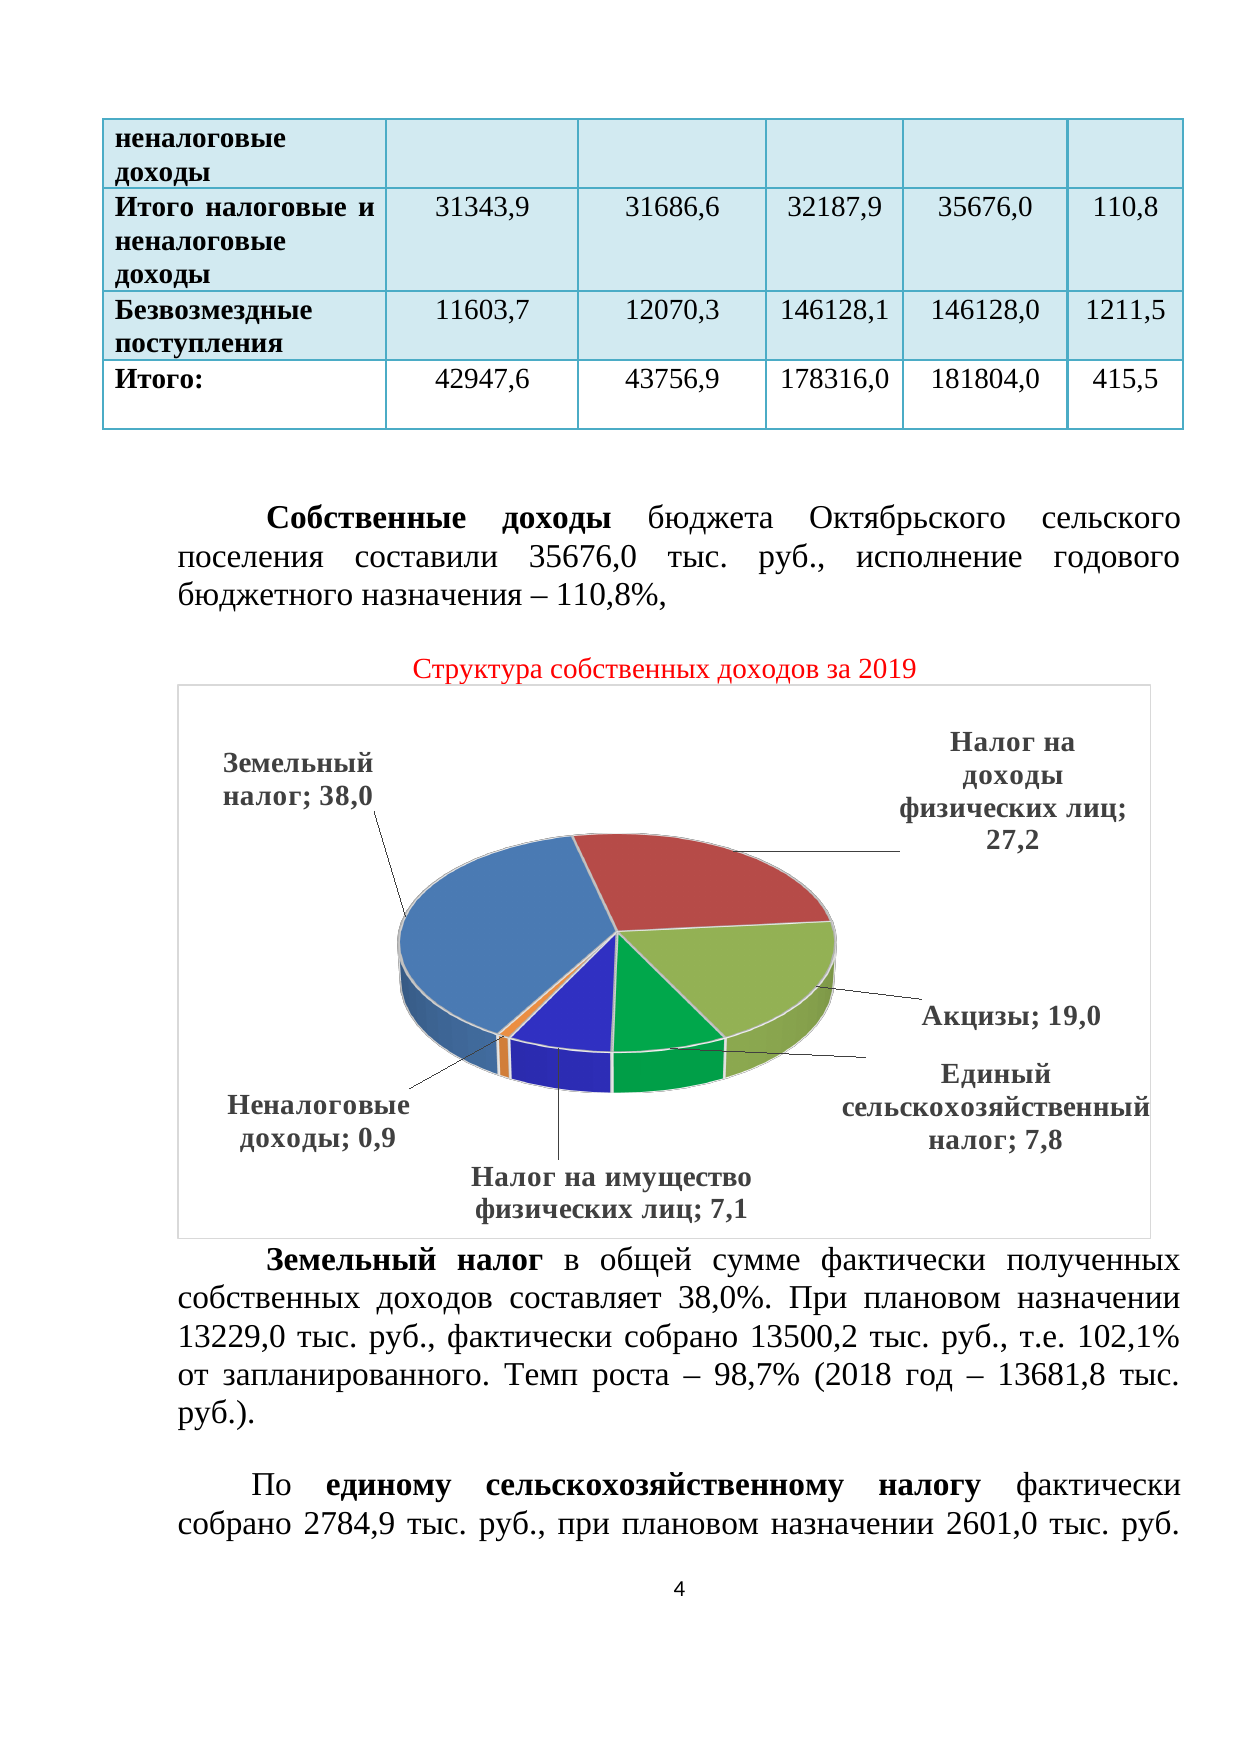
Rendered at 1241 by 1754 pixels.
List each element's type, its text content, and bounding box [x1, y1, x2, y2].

table_cell 146128,1 [767, 292, 902, 359]
table_cell 31686,6 [579, 189, 765, 290]
text Земельный налог в общей сумме фактически полученных собственных доходов составляет 38,0%. При плановом назначении 13229,0 тыс. руб., фактически собрано 13500,2 тыс. руб., т.е. 102,1% от запланированного. Темп роста – 98,7% (2018 год – 13681,8 тыс. руб.). [177, 1239, 1181, 1431]
table_cell 146128,0 [904, 292, 1066, 359]
table_cell 178316,0 [767, 361, 902, 428]
table_cell Безвозмездные поступления [104, 292, 385, 359]
table_cell 415,5 [1069, 361, 1182, 428]
table_cell 181804,0 [904, 361, 1066, 428]
table_cell 42947,6 [387, 361, 577, 428]
table_cell 32187,9 [767, 189, 902, 290]
table_cell 12070,3 [579, 292, 765, 359]
table_cell 136,3 [904, 120, 1066, 187]
table_cell 1211,5 [1069, 292, 1182, 359]
table_cell 100 [1069, 120, 1182, 187]
table_cell Итого налоговые и неналоговые доходы [104, 189, 385, 290]
table_cell 121,9 [767, 120, 902, 187]
table_cell Итого: [104, 361, 385, 428]
table_cell 31343,9 [387, 189, 577, 290]
table_cell 35676,0 [904, 189, 1066, 290]
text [177, 1464, 1181, 1541]
table_cell 110,8 [1069, 189, 1182, 290]
text Структура собственных доходов за 2019 [148, 651, 1181, 684]
table_cell 43756,9 [579, 361, 765, 428]
table_cell 11603,7 [387, 292, 577, 359]
table_cell 0,0 [579, 120, 765, 187]
text Собственные доходы бюджета Октябрьского сельского поселения составили 35676,0 тыс. руб., исполнение годового бюджетного назначения – 110,8%, [177, 497, 1181, 612]
table_cell 45,8 [387, 120, 577, 187]
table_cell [104, 120, 385, 187]
